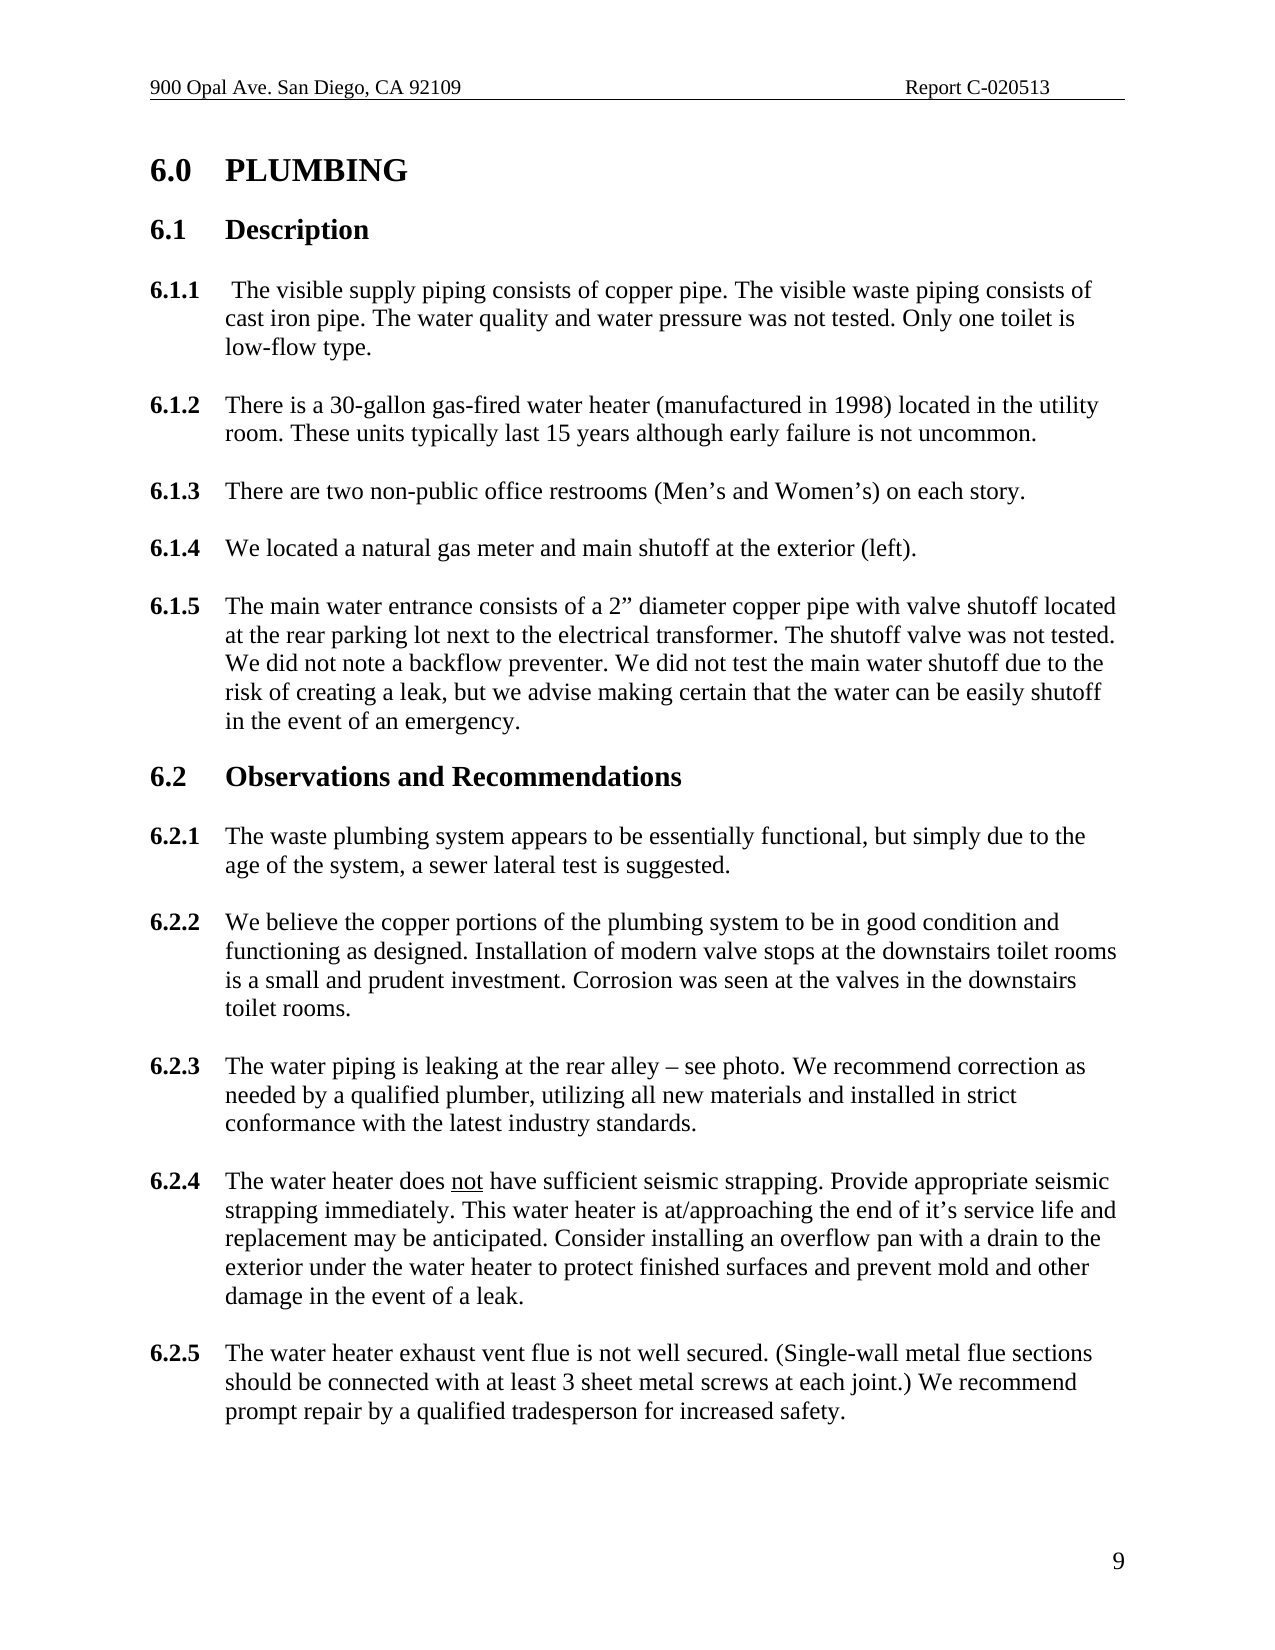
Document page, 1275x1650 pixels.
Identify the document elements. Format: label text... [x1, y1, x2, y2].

text 6.1.5 The main water entrance consists of a 2” diameter copper pipe with valve shutoff located at the rear parking lot next to the electrical transformer. The shutoff valve was not tested. We did not note a backflow preventer. We did not test the main water shutoff due to the risk of creating a leak, but we advise making certain that the water can be easily shutoff in the event of an emergency. [150, 591, 1125, 735]
list The water heater does not have sufficient seismic strapping. Provide appropriate seismic strapping immediately. This water heater is at/approaching the end of it’s service life and replacement may be anticipated. Consider installing an overflow pan with a drain to the exterior under the water heater to protect finished surfaces and prevent mold and other damage in the event of a leak. [150, 1166, 1125, 1310]
list We believe the copper portions of the plumbing system to be in good condition and functioning as designed. Installation of modern valve stops at the downstairs toilet rooms is a small and prudent investment. Corrosion was seen at the valves in the downstairs toilet rooms. [150, 907, 1125, 1022]
text 6.1.2 There is a 30-gallon gas-fired water heater (manufactured in 1998) located in the utility room. These units typically last 15 years although early failure is not uncommon. [150, 390, 1125, 447]
text 6.2 Observations and Recommendations [150, 759, 1125, 792]
list The water piping is leaking at the rear alley – see photo. We recommend correction as needed by a qualified plumber, utilizing all new materials and installed in strict conformance with the latest industry standards. [150, 1051, 1125, 1137]
text 6.0 PLUMBING [150, 150, 1125, 188]
text 6.1.1 The visible supply piping consists of copper pipe. The visible waste piping consists of cast iron pipe. The water quality and water pressure was not tested. Only one toilet is low-flow type. [150, 275, 1125, 361]
text 6.1.3 There are two non-public office restrooms (Men’s and Women’s) on each story. [150, 476, 1125, 505]
list The waste plumbing system appears to be essentially functional, but simply due to the age of the system, a sewer lateral test is suggested. [150, 821, 1125, 878]
text 6.1 Description [150, 212, 1125, 246]
list The water heater exhaust vent flue is not well secured. (Single-wall metal flue sections should be connected with at least 3 sheet metal screws at each joint.) We recommend prompt repair by a qualified tradesperson for increased safety. [150, 1338, 1125, 1425]
text 6.1.4 We located a natural gas meter and main shutoff at the exterior (left). [150, 533, 1125, 562]
